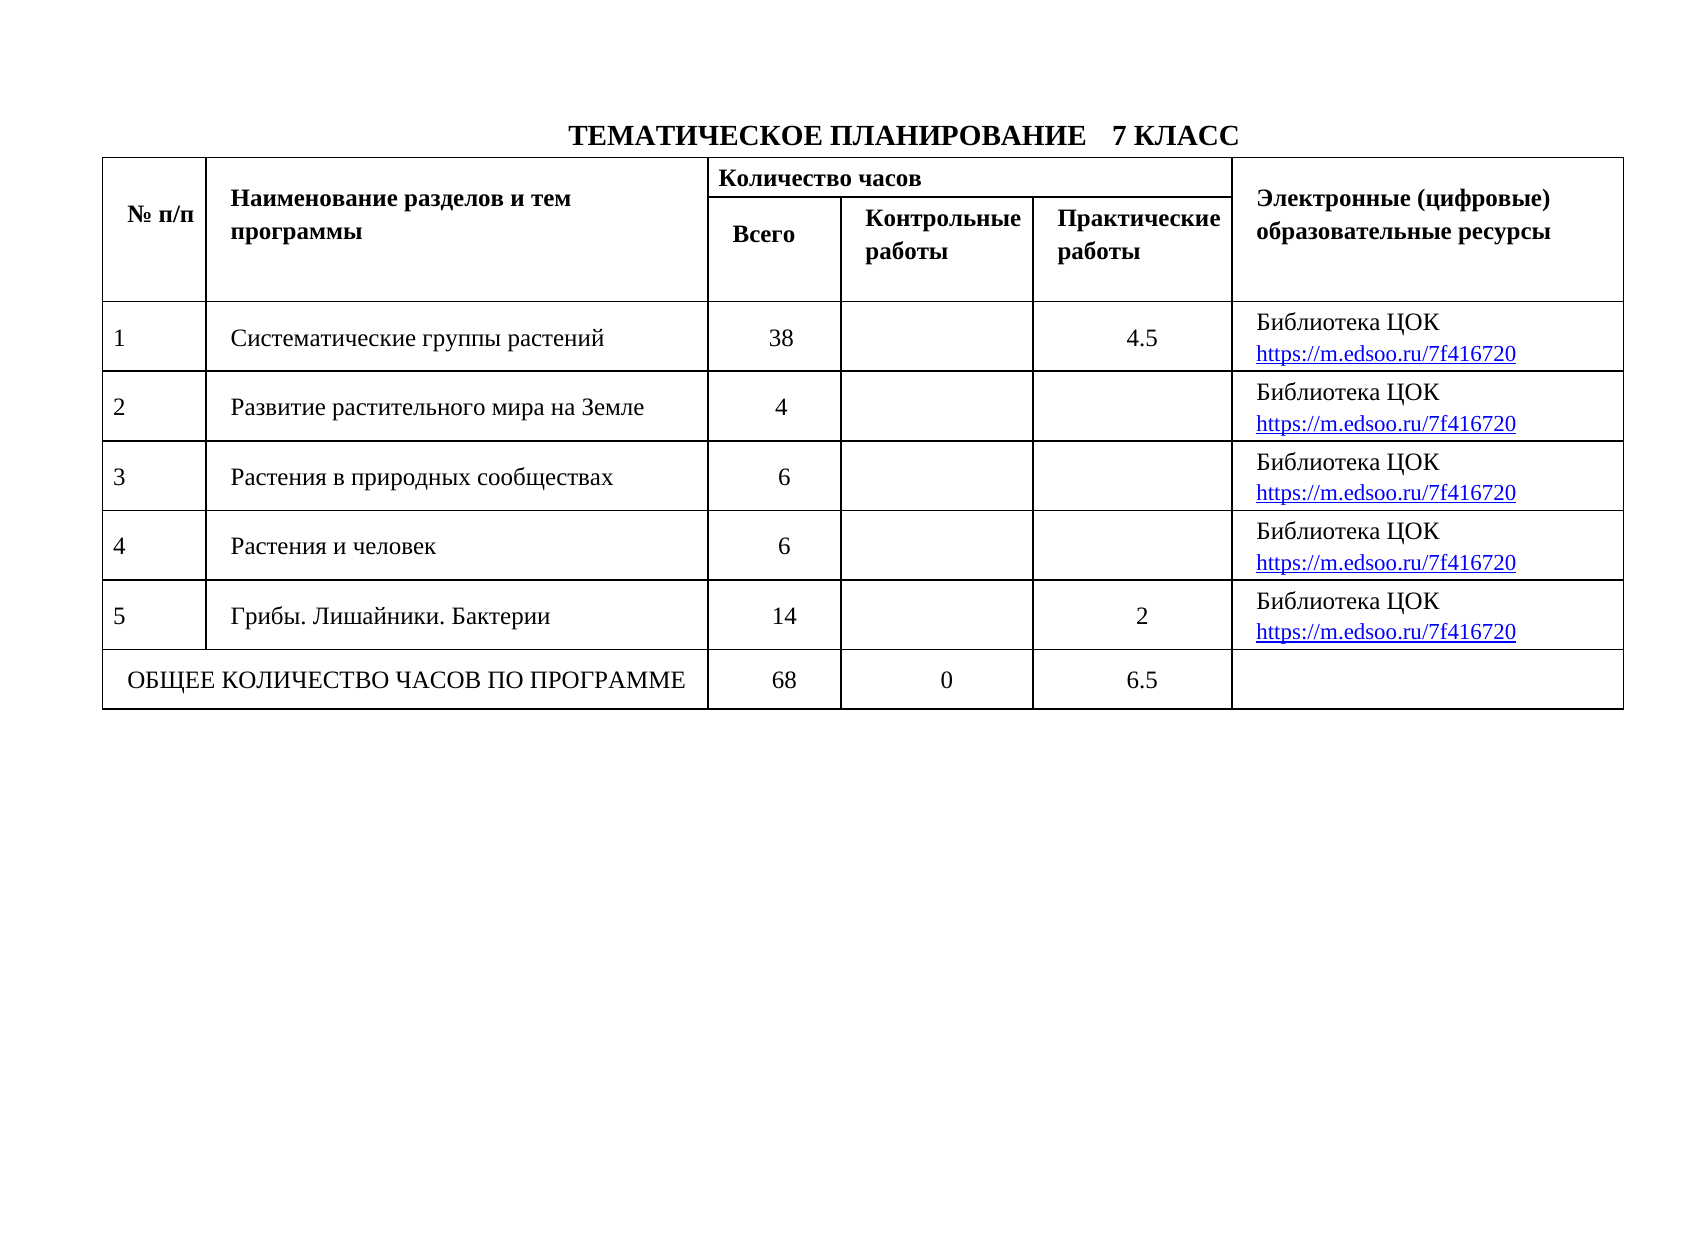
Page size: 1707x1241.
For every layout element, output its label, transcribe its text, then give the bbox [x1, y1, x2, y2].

table_cell 6 [709, 511, 840, 579]
table_cell Грибы. Лишайники. Бактерии [207, 581, 707, 649]
table_cell 3 [103, 442, 205, 509]
table_cell [842, 511, 1032, 579]
table_cell Растения и человек [207, 511, 707, 579]
table_header Электронные (цифровые) образовательные ресурсы [1233, 158, 1623, 301]
table_cell [1034, 442, 1231, 509]
table_cell [842, 442, 1032, 509]
table_cell Библиотека ЦОК https://m.edsoo.ru/7f416720 [1233, 581, 1623, 649]
table_header Количество часов [709, 158, 1231, 196]
table_cell [842, 372, 1032, 440]
table_cell Всего [709, 198, 840, 301]
table_cell Растения в природных сообществах [207, 442, 707, 509]
table_cell 2 [103, 372, 205, 440]
table_cell 6.5 [1034, 650, 1231, 708]
table_cell Развитие растительного мира на Земле [207, 372, 707, 440]
table_cell Библиотека ЦОК https://m.edsoo.ru/7f416720 [1233, 372, 1623, 440]
table_cell 38 [709, 302, 840, 370]
table_cell 5 [103, 581, 205, 649]
table_cell 2 [1034, 581, 1231, 649]
table_cell Практические работы [1034, 198, 1231, 301]
table_cell Библиотека ЦОК https://m.edsoo.ru/7f416720 [1233, 442, 1623, 509]
text ТЕМАТИЧЕСКОЕ ПЛАНИРОВАНИЕ 7 КЛАСС [190, 118, 1618, 152]
table_cell ОБЩЕЕ КОЛИЧЕСТВО ЧАСОВ ПО ПРОГРАММЕ [103, 650, 707, 708]
table_cell 1 [103, 302, 205, 370]
table_cell 4 [103, 511, 205, 579]
table_cell 6 [709, 442, 840, 509]
table_cell 4.5 [1034, 302, 1231, 370]
table_cell Контрольные работы [842, 198, 1032, 301]
table_cell [842, 302, 1032, 370]
table_cell 4 [709, 372, 840, 440]
table_cell Библиотека ЦОК https://m.edsoo.ru/7f416720 [1233, 302, 1623, 370]
table_cell 14 [709, 581, 840, 649]
table_cell 68 [709, 650, 840, 708]
table_cell [842, 581, 1032, 649]
table_cell [1034, 511, 1231, 579]
table_cell Библиотека ЦОК https://m.edsoo.ru/7f416720 [1233, 511, 1623, 579]
table_cell [1034, 372, 1231, 440]
table_cell Систематические группы растений [207, 302, 707, 370]
table_header Наименование разделов и тем программы [207, 158, 707, 301]
table_cell 0 [842, 650, 1032, 708]
table_cell [1233, 650, 1623, 708]
table_header № п/п [103, 158, 205, 301]
